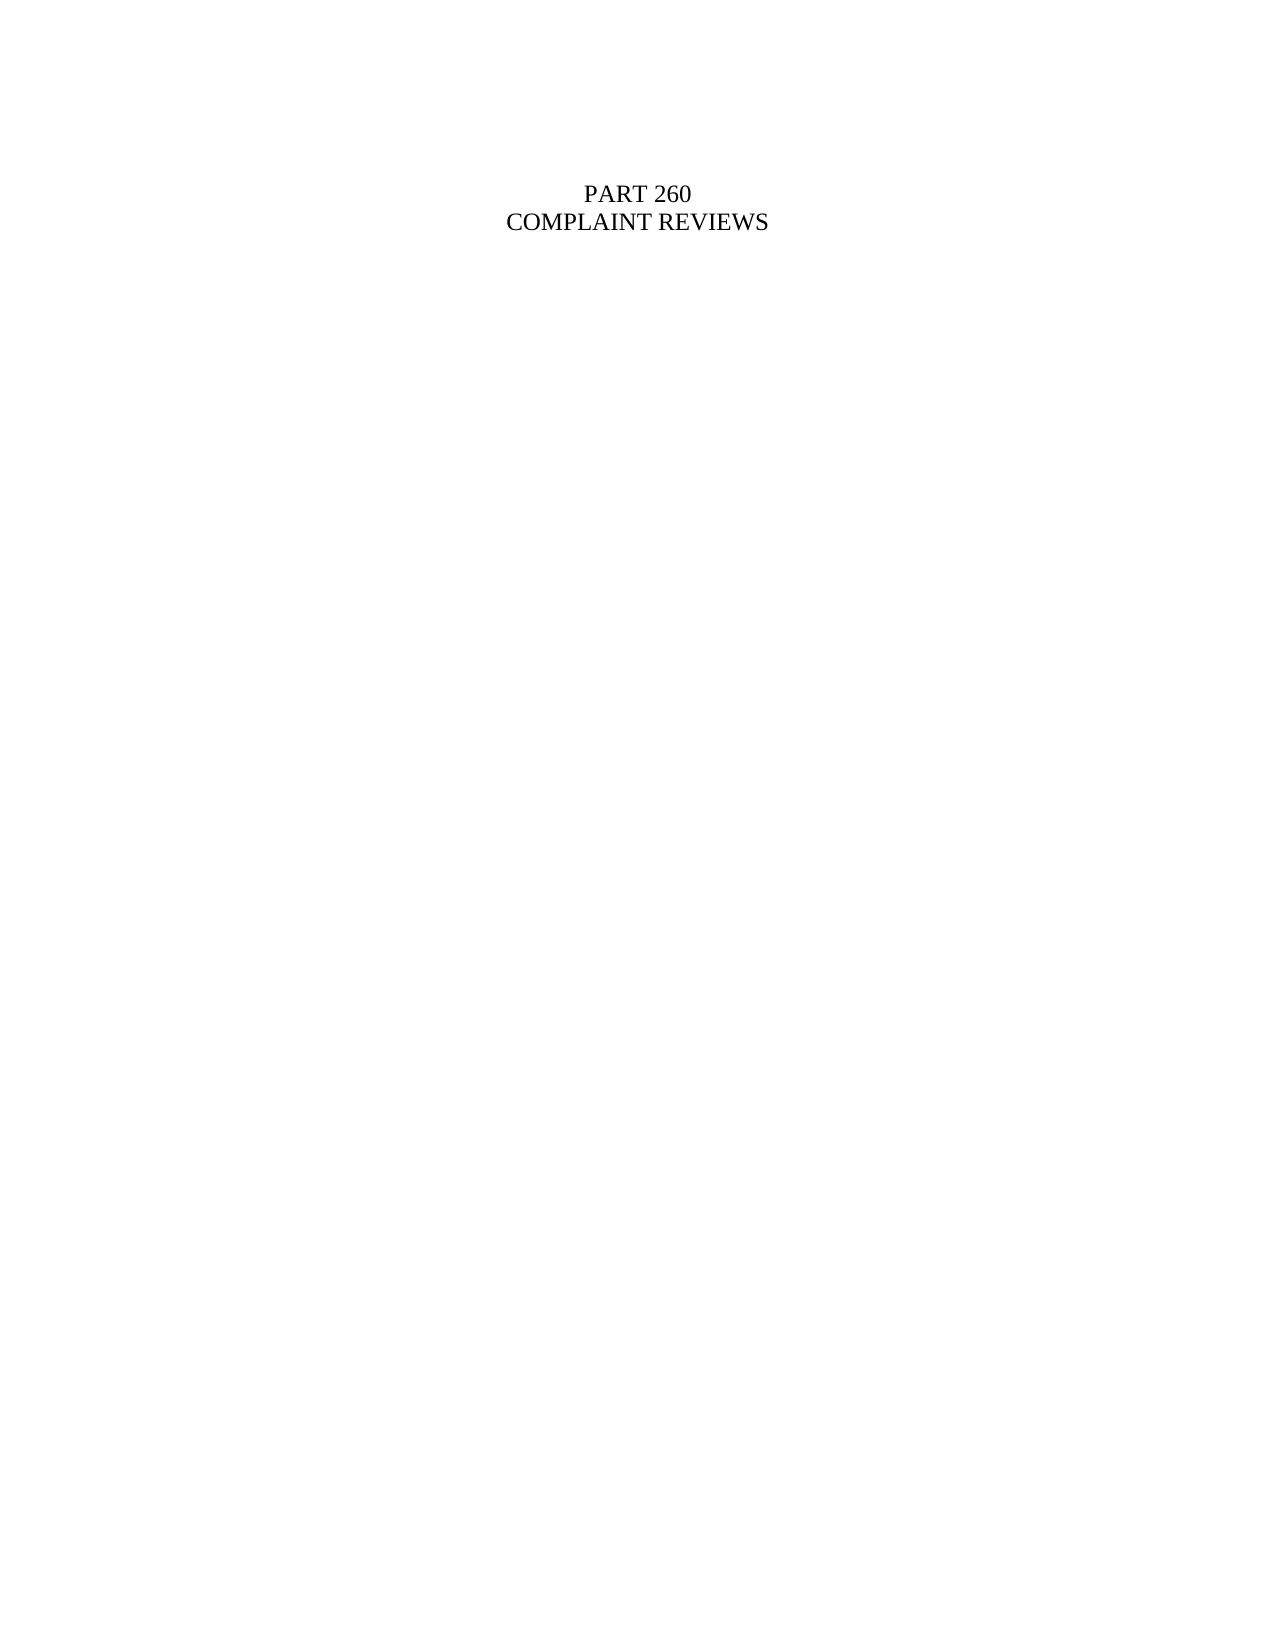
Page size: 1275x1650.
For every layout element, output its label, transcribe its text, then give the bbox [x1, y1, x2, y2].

text COMPLAINT REVIEWS [150, 207, 1125, 236]
text PART 260 [150, 179, 1125, 207]
